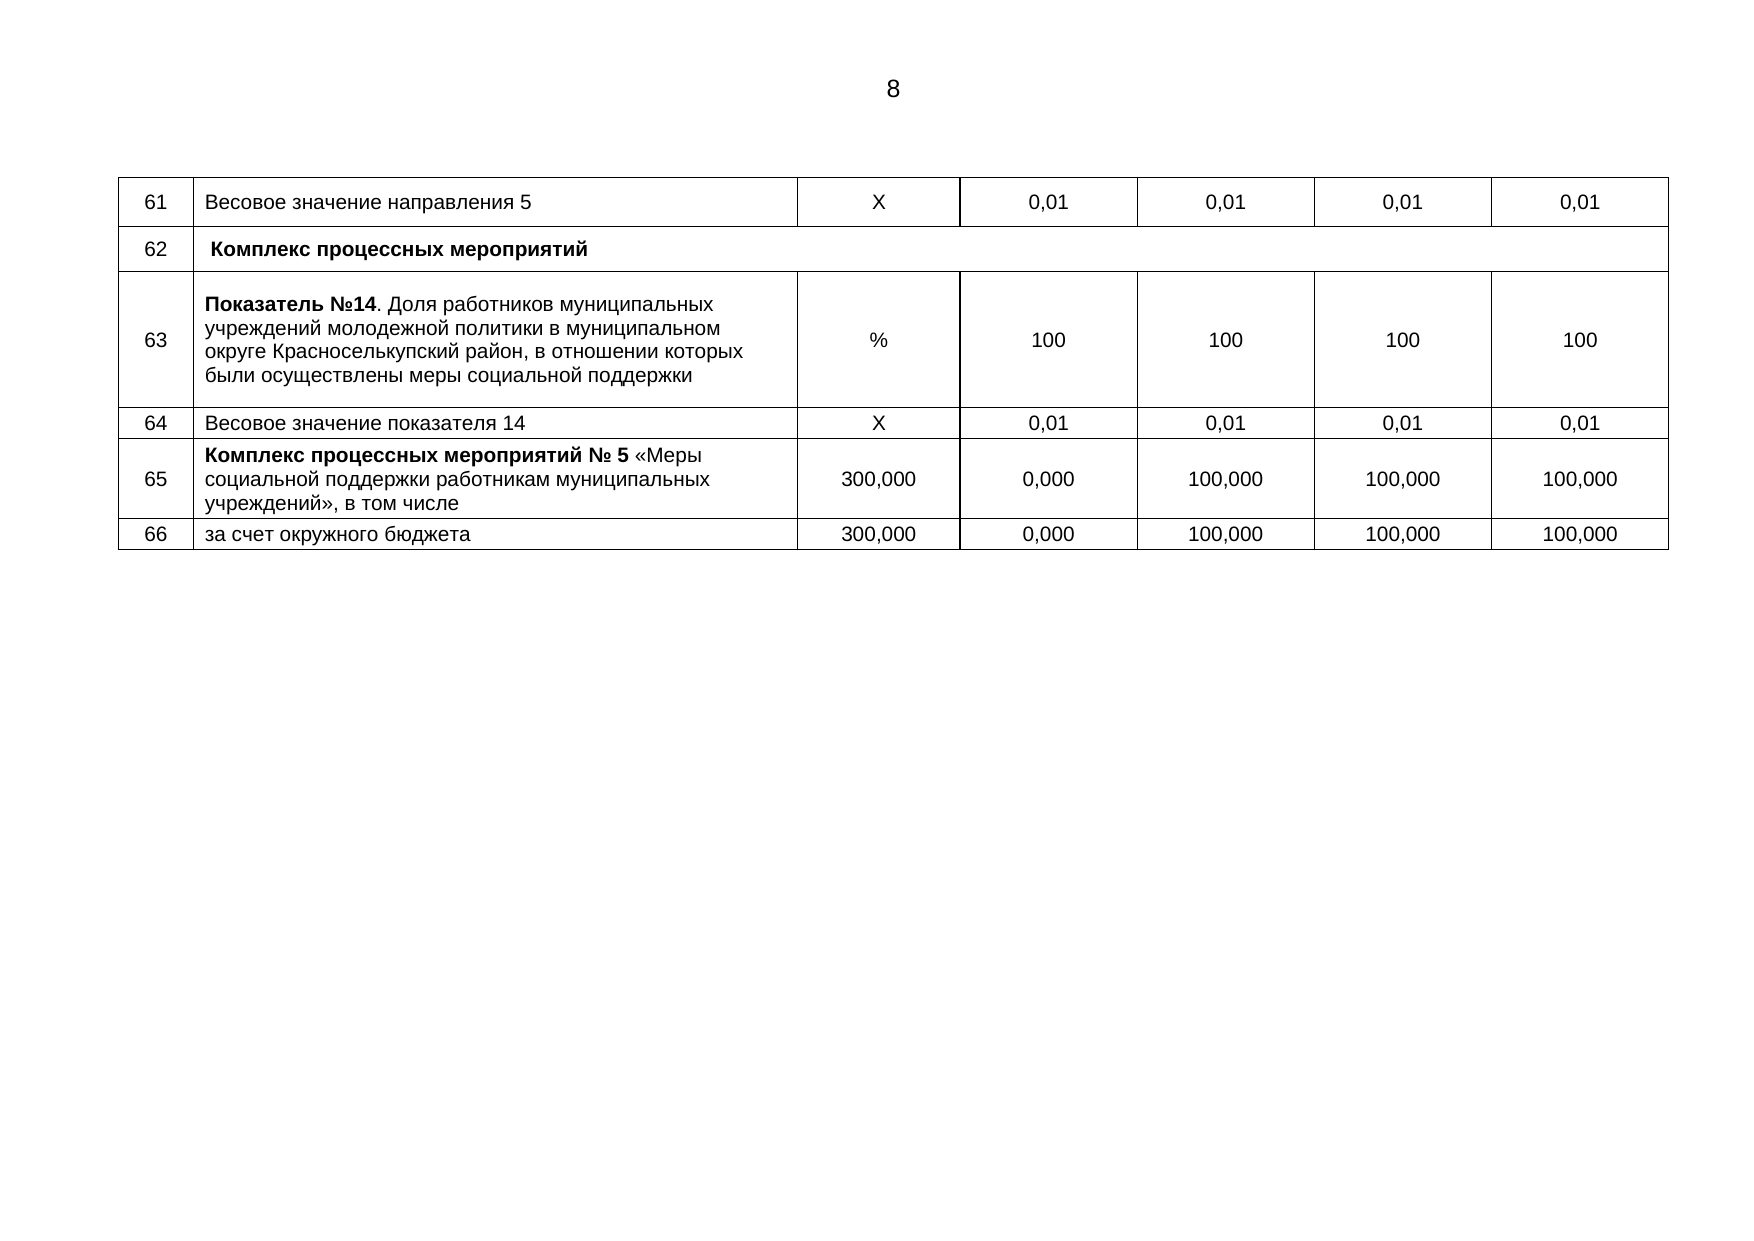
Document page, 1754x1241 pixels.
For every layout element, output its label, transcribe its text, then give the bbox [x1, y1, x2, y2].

table_cell 100,000 [1138, 519, 1314, 549]
table_cell 300,000 [798, 439, 959, 518]
table_cell 62 [119, 227, 193, 271]
table_cell Комплекс процессных мероприятий № 5 «Меры социальной поддержки работникам муниципальных учреждений», в том числе [194, 439, 797, 518]
table_cell 65 [119, 439, 193, 518]
table_cell 100,000 [1492, 519, 1668, 549]
table_cell 0,01 [1315, 408, 1491, 438]
table_cell Х [798, 408, 959, 438]
table_cell 100,000 [1315, 519, 1491, 549]
table_cell 100,000 [1492, 439, 1668, 518]
table_cell Весовое значение направления 5 [194, 178, 797, 226]
table_cell 100 [961, 272, 1137, 407]
table_cell 64 [119, 408, 193, 438]
table_cell Показатель №14. Доля работников муниципальных учреждений молодежной политики в муниципальном округе Красноселькупский район, в отношении которых были осуществлены меры социальной поддержки [194, 272, 797, 407]
table_cell 100 [1315, 272, 1491, 407]
table_cell % [798, 272, 959, 407]
table_cell 100,000 [1315, 439, 1491, 518]
table_cell 0,01 [1492, 178, 1668, 226]
table_cell Весовое значение показателя 14 [194, 408, 797, 438]
table_cell 61 [119, 178, 193, 226]
table_cell 0,01 [1492, 408, 1668, 438]
table_cell 0,01 [1138, 408, 1314, 438]
table_cell Комплекс процессных мероприятий [194, 227, 1668, 271]
table_cell за счет окружного бюджета [194, 519, 797, 549]
table_cell 0,000 [961, 519, 1137, 549]
table_cell 0,01 [961, 408, 1137, 438]
table_cell 0,01 [1138, 178, 1314, 226]
table_cell 100 [1138, 272, 1314, 407]
table_cell 0,01 [961, 178, 1137, 226]
table_cell 0,000 [961, 439, 1137, 518]
table_cell 63 [119, 272, 193, 407]
table_cell 300,000 [798, 519, 959, 549]
table_cell 100 [1492, 272, 1668, 407]
table_cell 0,01 [1315, 178, 1491, 226]
table_cell Х [798, 178, 959, 226]
table_cell 100,000 [1138, 439, 1314, 518]
table_cell 66 [119, 519, 193, 549]
